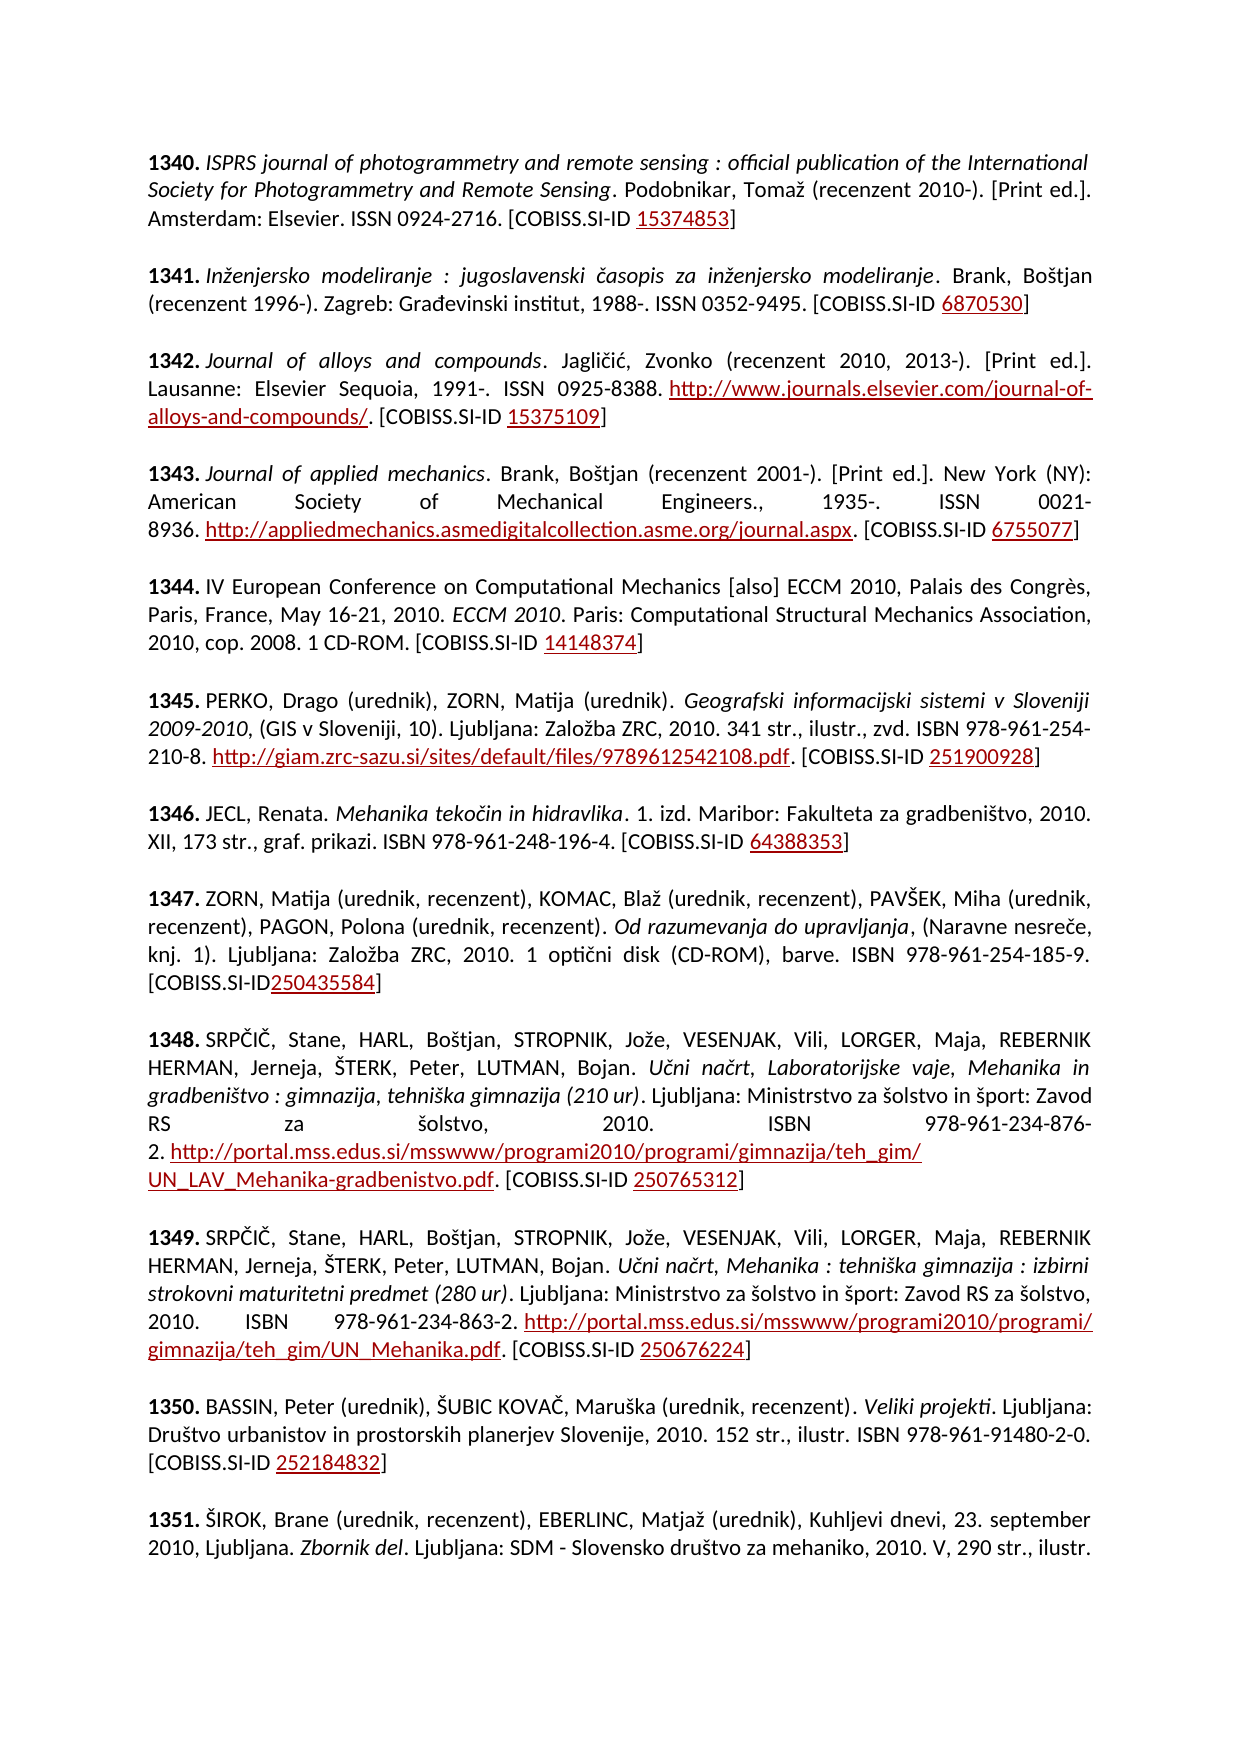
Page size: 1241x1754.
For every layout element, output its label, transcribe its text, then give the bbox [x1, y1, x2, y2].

text 1349. SRPČIČ, Stane, HARL, Boštjan, STROPNIK, Jože, VESENJAK, Vili, LORGER, Maja, REBERNIK HERMAN, Jerneja, ŠTERK, Peter, LUTMAN, Bojan. Učni načrt, Mehanika : tehniška gimnazija : izbirni strokovni maturitetni predmet (280 ur). Ljubljana: Ministrstvo za šolstvo in šport: Zavod RS za šolstvo, 2010. ISBN 978-961-234-863-2. http://portal.mss.edus.si/msswww/programi2010/programi/gimnazija/teh_gim/UN_Mehanika.pdf. [COBISS.SI-ID 250676224] [148, 1223, 1093, 1363]
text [148, 1505, 1093, 1561]
text 1347. ZORN, Matija (urednik, recenzent), KOMAC, Blaž (urednik, recenzent), PAVŠEK, Miha (urednik, recenzent), PAGON, Polona (urednik, recenzent). Od razumevanja do upravljanja, (Naravne nesreče, knj. 1). Ljubljana: Založba ZRC, 2010. 1 optični disk (CD-ROM), barve. ISBN 978-961-254-185-9. [COBISS.SI-ID250435584] [148, 884, 1093, 996]
text 1345. PERKO, Drago (urednik), ZORN, Matija (urednik). Geografski informacijski sistemi v Sloveniji 2009-2010, (GIS v Sloveniji, 10). Ljubljana: Založba ZRC, 2010. 341 str., ilustr., zvd. ISBN 978-961-254-210-8. http://giam.zrc-sazu.si/sites/default/files/9789612542108.pdf. [COBISS.SI-ID 251900928] [148, 686, 1093, 770]
text 1344. IV European Conference on Computational Mechanics [also] ECCM 2010, Palais des Congrès, Paris, France, May 16-21, 2010. ECCM 2010. Paris: Computational Structural Mechanics Association, 2010, cop. 2008. 1 CD-ROM. [COBISS.SI-ID 14148374] [148, 572, 1093, 657]
text 1340. ISPRS journal of photogrammetry and remote sensing : official publication of the International Society for Photogrammetry and Remote Sensing. Podobnikar, Tomaž (recenzent 2010-). [Print ed.]. Amsterdam: Elsevier. ISSN 0924-2716. [COBISS.SI-ID 15374853] [148, 148, 1093, 232]
text 1348. SRPČIČ, Stane, HARL, Boštjan, STROPNIK, Jože, VESENJAK, Vili, LORGER, Maja, REBERNIK HERMAN, Jerneja, ŠTERK, Peter, LUTMAN, Bojan. Učni načrt, Laboratorijske vaje, Mehanika in gradbeništvo : gimnazija, tehniška gimnazija (210 ur). Ljubljana: Ministrstvo za šolstvo in šport: Zavod RS za šolstvo, 2010. ISBN 978-961-234-876-2. http://portal.mss.edus.si/msswww/programi2010/programi/gimnazija/teh_gim/UN_LAV_Mehanika-gradbenistvo.pdf. [COBISS.SI-ID 250765312] [148, 1025, 1093, 1193]
text 1350. BASSIN, Peter (urednik), ŠUBIC KOVAČ, Maruška (urednik, recenzent). Veliki projekti. Ljubljana: Društvo urbanistov in prostorskih planerjev Slovenije, 2010. 152 str., ilustr. ISBN 978-961-91480-2-0. [COBISS.SI-ID 252184832] [148, 1392, 1093, 1476]
text 1346. JECL, Renata. Mehanika tekočin in hidravlika. 1. izd. Maribor: Fakulteta za gradbeništvo, 2010. XII, 173 str., graf. prikazi. ISBN 978-961-248-196-4. [COBISS.SI-ID 64388353] [148, 799, 1093, 855]
text 1343. Journal of applied mechanics. Brank, Boštjan (recenzent 2001-). [Print ed.]. New York (NY): American Society of Mechanical Engineers., 1935-. ISSN 0021-8936. http://appliedmechanics.asmedigitalcollection.asme.org/journal.aspx. [COBISS.SI-ID 6755077] [148, 459, 1093, 543]
text 1342. Journal of alloys and compounds. Jagličić, Zvonko (recenzent 2010, 2013-). [Print ed.]. Lausanne: Elsevier Sequoia, 1991-. ISSN 0925-8388. http://www.journals.elsevier.com/journal-of-alloys-and-compounds/. [COBISS.SI-ID 15375109] [148, 346, 1093, 430]
text 1341. Inženjersko modeliranje : jugoslavenski časopis za inženjersko modeliranje. Brank, Boštjan (recenzent 1996-). Zagreb: Građevinski institut, 1988-. ISSN 0352-9495. [COBISS.SI-ID 6870530] [148, 261, 1093, 317]
